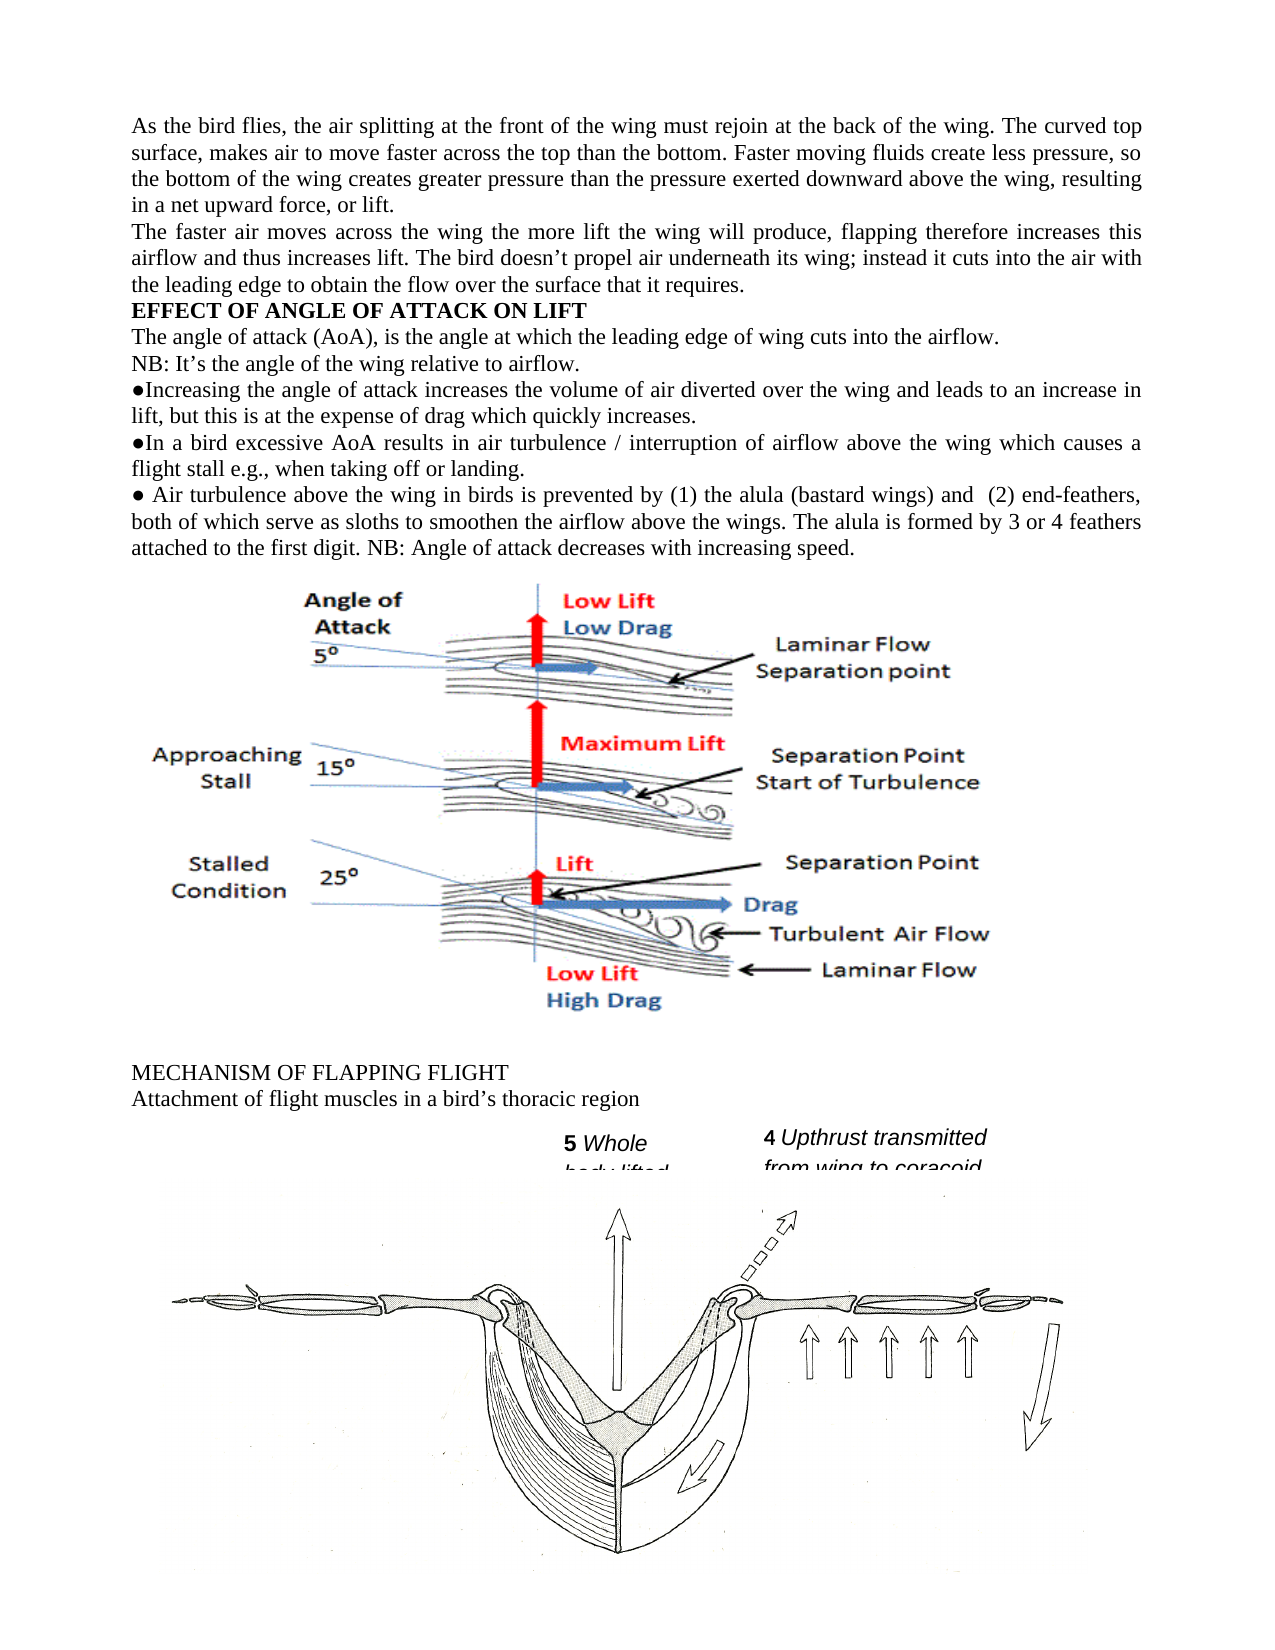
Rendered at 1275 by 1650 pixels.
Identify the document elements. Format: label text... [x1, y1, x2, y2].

text ●In a bird excessive AoA results in air turbulence / interruption of airflow above the wing which causes a flight stall e.g., when taking off or landing. [131, 429, 1144, 481]
text ● Air turbulence above the wing in birds is prevented by (1) the alula (bastard wings) and (2) end-feathers, both of which serve as sloths to smoothen the airflow above the wings. The alula is formed by 3 or 4 feathers attached to the first digit. NB: Angle of attack decreases with increasing speed. [131, 481, 1144, 561]
text ●Increasing the angle of attack increases the volume of air diverted over the wing and leads to an increase in lift, but this is at the expense of drag which quickly increases. [131, 376, 1144, 429]
text The angle of attack (AoA), is the angle at which the leading edge of wing cuts into the airflow. [131, 323, 1144, 350]
text As the bird flies, the air splitting at the front of the wing must rejoin at the back of the wing. The curved top surface, makes air to move faster across the top than the bottom. Faster moving fluids create less pressure, so the bottom of the wing creates greater pressure than the pressure exerted downward above the wing, resulting in a net upward force, or lift. [131, 112, 1144, 218]
text Attachment of flight muscles in a bird’s thoracic region [131, 1085, 1144, 1111]
text MECHANISM OF FLAPPING FLIGHT [131, 1059, 1144, 1085]
picture [147, 573, 998, 1021]
text EFFECT OF ANGLE OF ATTACK ON LIFT [131, 297, 1144, 323]
text The faster air moves across the wing the more lift the wing will produce, flapping therefore increases this airflow and thus increases lift. The bird doesn’t propel air underneath its wing; instead it cuts into the air with the leading edge to obtain the flow over the surface that it requires. [131, 218, 1144, 297]
text NB: It’s the angle of the wing relative to airflow. [131, 350, 1144, 376]
